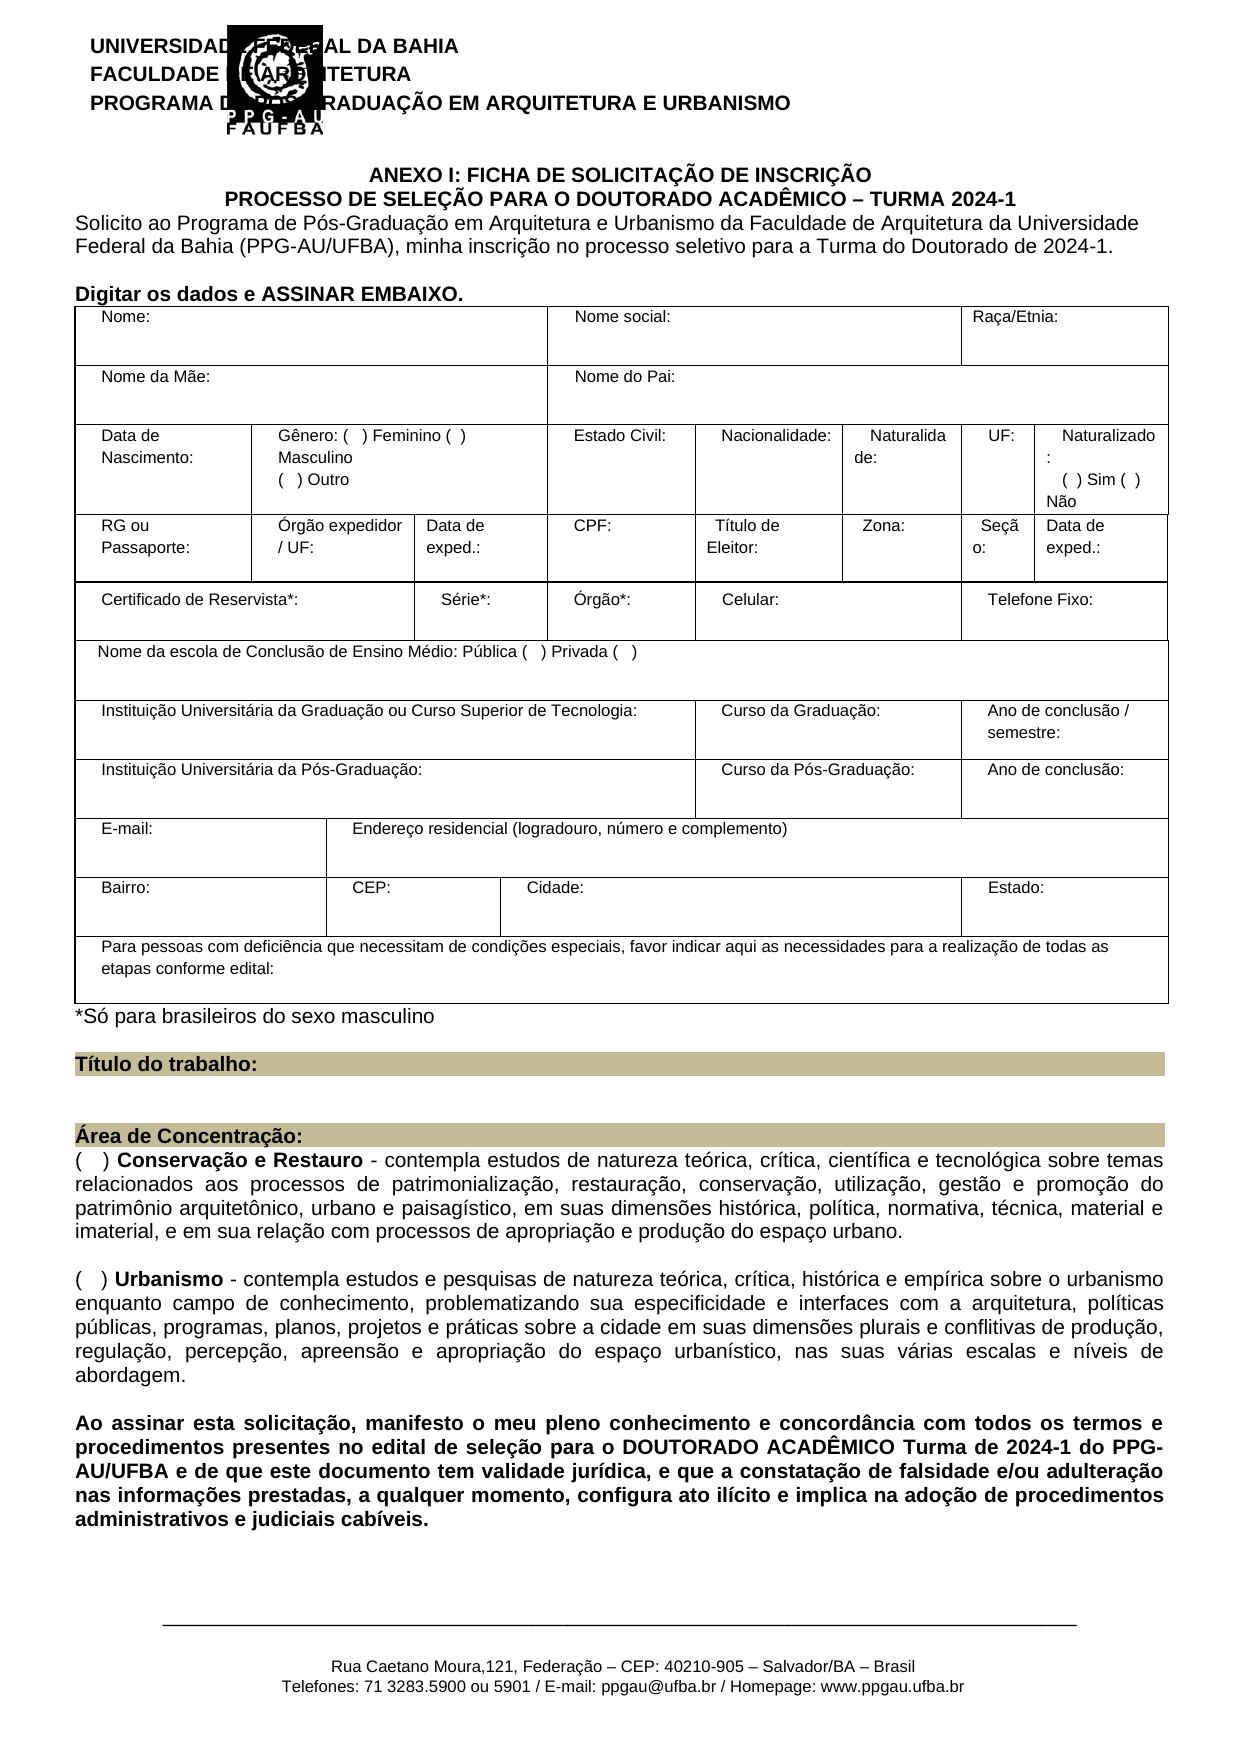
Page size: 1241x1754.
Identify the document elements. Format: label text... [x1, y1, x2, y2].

table_cell Naturalidade: [843, 425, 961, 514]
table_cell Celular: [696, 583, 961, 640]
text _______________________________________________________________________________ [75, 1603, 1165, 1627]
table_cell Endereço residencial (logradouro, número e complemento) [327, 819, 1168, 877]
table_cell Série*: [415, 583, 547, 640]
table_header Nome: [76, 307, 547, 365]
table_cell UF: [962, 425, 1034, 514]
picture [226, 98, 230, 108]
table_cell Bairro: [76, 878, 326, 936]
text Ao assinar esta solicitação, manifesto o meu pleno conhecimento e concordância com todos os termos e procedimentos presentes no edital de seleção para o DOUTORADO ACADÊMICO Turma de 2024-1 do PPG-AU/UFBA e de que este documento tem validade jurídica, e que a constatação de falsidade e/ou adulteração nas informações prestadas, a qualquer momento, configura ato ilícito e implica na adoção de procedimentos administrativos e judiciais cabíveis. [75, 1411, 1165, 1531]
picture [226, 25, 324, 138]
table_cell Para pessoas com deficiência que necessitam de condições especiais, favor indicar aqui as necessidades para a realização de todas as etapas conforme edital: [76, 937, 1168, 1003]
table_cell Ano de conclusão / semestre: [962, 701, 1168, 758]
table_cell Data de exped.: [1035, 515, 1167, 581]
table_cell RG ou Passaporte: [76, 515, 251, 581]
table_cell Zona: [843, 515, 961, 581]
table_cell Naturalizado: ( ) Sim ( ) Não [1035, 425, 1168, 514]
table_header Nome social: [548, 307, 961, 365]
table_cell Certificado de Reservista*: [76, 583, 414, 640]
table_cell Órgão expedidor / UF: [252, 515, 414, 581]
table_cell Nome do Pai: [548, 366, 1168, 424]
text ( ) Conservação e Restauro - contempla estudos de natureza teórica, crítica, científica e tecnológica sobre temas relacionados aos processos de patrimonialização, restauração, conservação, utilização, gestão e promoção do patrimônio arquitetônico, urbano e paisagístico, em suas dimensões histórica, política, normativa, técnica, material e imaterial, e em sua relação com processos de apropriação e produção do espaço urbano. [75, 1147, 1165, 1243]
table_cell Estado Civil: [548, 425, 695, 514]
text Título do trabalho: [75, 1052, 1165, 1076]
table_cell Curso da Graduação: [696, 701, 961, 758]
text Área de Concentração: [75, 1123, 1165, 1147]
table_cell E-mail: [76, 819, 326, 877]
table_header Raça/Etnia: [962, 307, 1168, 365]
table_cell Nome da escola de Conclusão de Ensino Médio: Pública ( ) Privada ( ) [76, 641, 1168, 699]
text *Só para brasileiros do sexo masculino [75, 1004, 1165, 1028]
table_cell Instituição Universitária da Graduação ou Curso Superior de Tecnologia: [76, 701, 695, 758]
table_cell Estado: [962, 878, 1168, 936]
text Solicito ao Programa de Pós-Graduação em Arquitetura e Urbanismo da Faculdade de Arquitetura da Universidade Federal da Bahia (PPG-AU/UFBA), minha inscrição no processo seletivo para a Turma do Doutorado de 2024-1. [75, 210, 1165, 258]
table_cell Ano de conclusão: [962, 760, 1168, 818]
table_cell Telefone Fixo: [962, 583, 1167, 640]
table_cell CPF: [548, 515, 695, 581]
text ANEXO I: FICHA DE SOLICITAÇÃO DE INSCRIÇÃO [75, 162, 1165, 186]
table_cell Nome da Mãe: [76, 366, 547, 424]
table_cell Data de Nascimento: [76, 425, 251, 514]
table_cell Curso da Pós-Graduação: [696, 760, 961, 818]
table_cell Cidade: [501, 878, 961, 936]
table_cell Instituição Universitária da Pós-Graduação: [76, 760, 695, 818]
text ( ) Urbanismo - contempla estudos e pesquisas de natureza teórica, crítica, histórica e empírica sobre o urbanismo enquanto campo de conhecimento, problematizando sua especificidade e interfaces com a arquitetura, políticas públicas, programas, planos, projetos e práticas sobre a cidade em suas dimensões plurais e conflitivas de produção, regulação, percepção, apreensão e apropriação do espaço urbanístico, nas suas várias escalas e níveis de abordagem. [75, 1267, 1165, 1387]
table_cell Seção: [962, 515, 1034, 581]
table_cell Data de exped.: [415, 515, 547, 581]
text PROCESSO DE SELEÇÃO PARA O DOUTORADO ACADÊMICO – TURMA 2024-1 [75, 186, 1165, 210]
table_cell CEP: [327, 878, 500, 936]
table_cell Gênero: ( ) Feminino ( ) Masculino ( ) Outro [252, 425, 547, 514]
picture [229, 69, 236, 79]
text Digitar os dados e ASSINAR EMBAIXO. [75, 282, 1165, 306]
table_cell Órgão*: [548, 583, 695, 640]
table_cell Título de Eleitor: [696, 515, 842, 581]
table_cell Nacionalidade: [696, 425, 842, 514]
